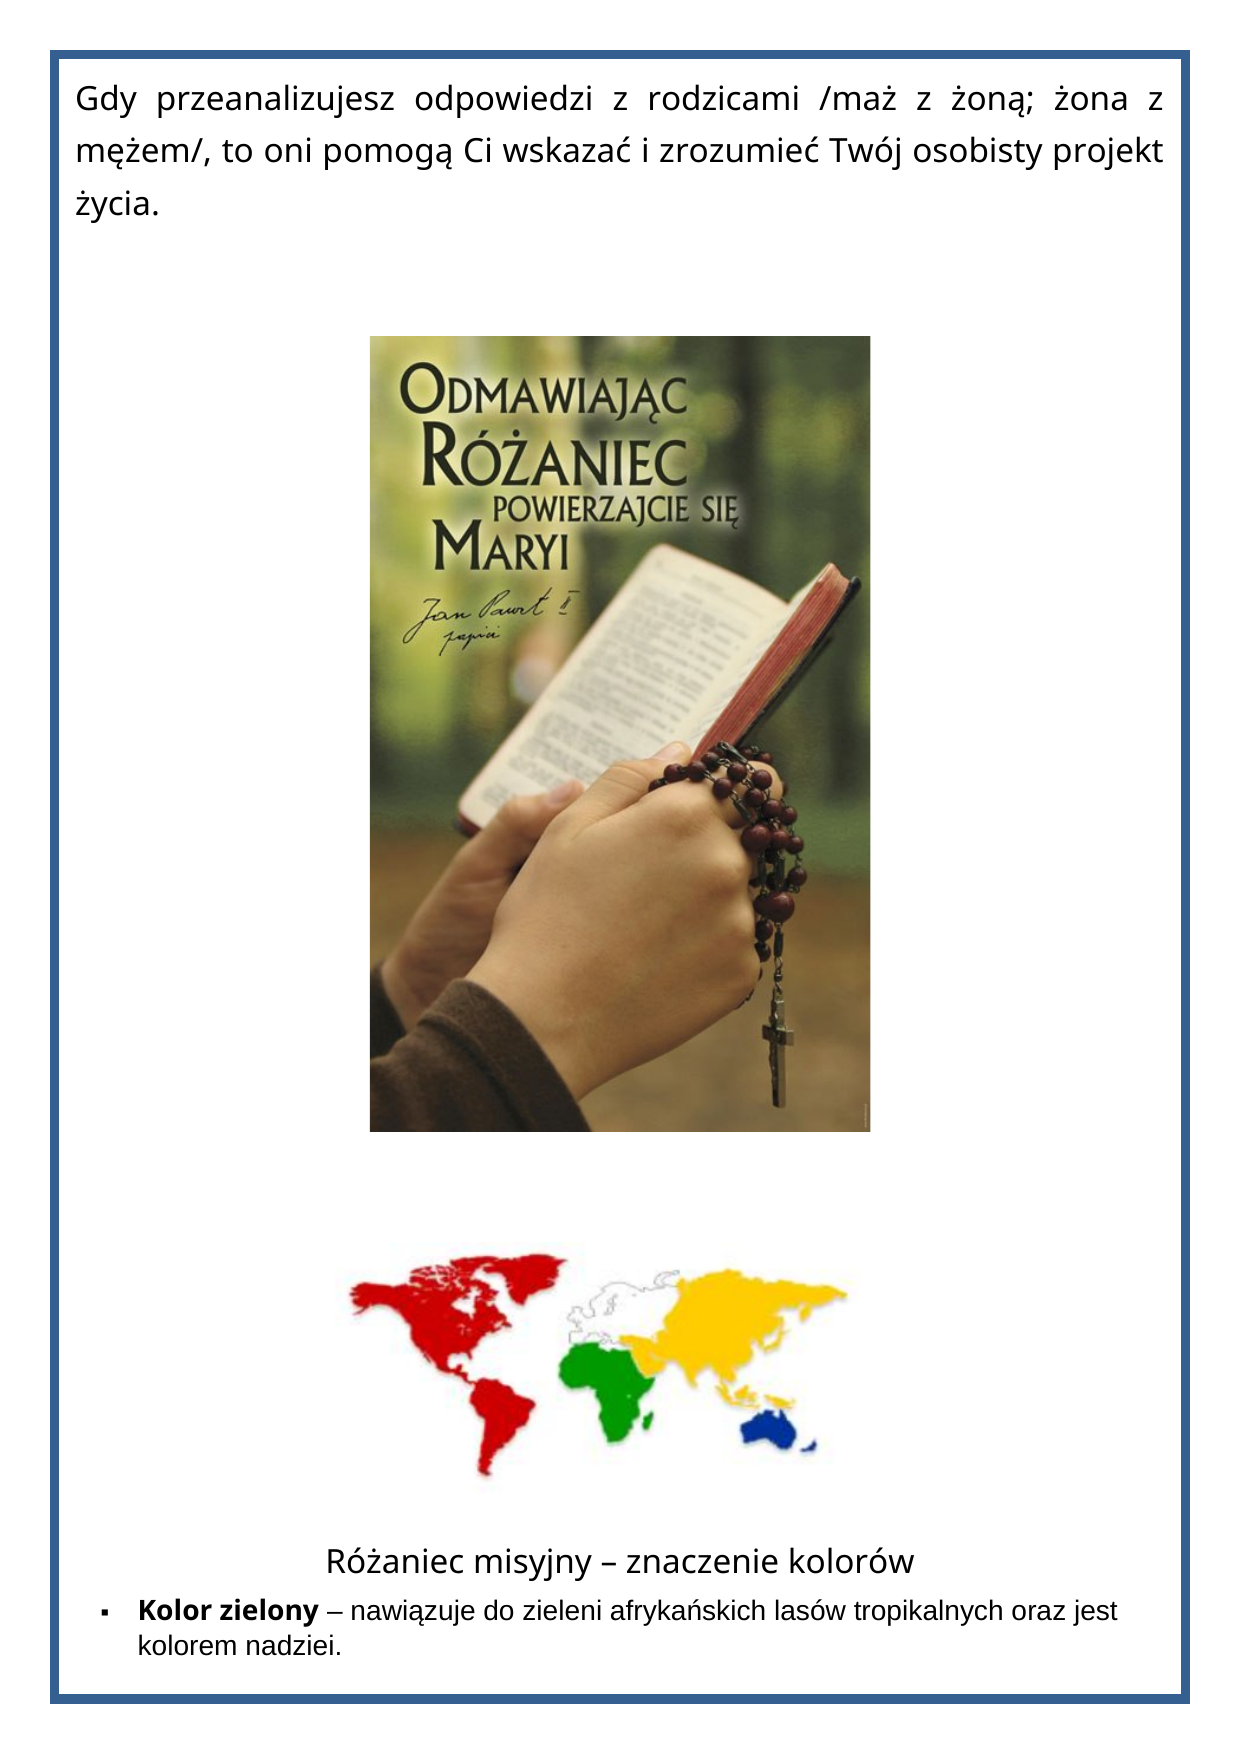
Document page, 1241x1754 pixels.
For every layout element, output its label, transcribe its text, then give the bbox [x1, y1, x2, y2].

picture [241, 1187, 999, 1534]
picture [369, 336, 871, 1132]
text Gdy przeanalizujesz odpowiedzi z rodzicami /maż z żoną; żona z mężem/, to oni pomogą Ci wskazać i zrozumieć Twój osobisty projekt życia. [75, 75, 1165, 225]
text Różaniec misyjny – znaczenie kolorów [75, 1538, 1165, 1583]
list Kolor zielony – nawiązuje do zieleni afrykańskich lasów tropikalnych oraz jest kolorem nadziei. [100, 1590, 1165, 1661]
